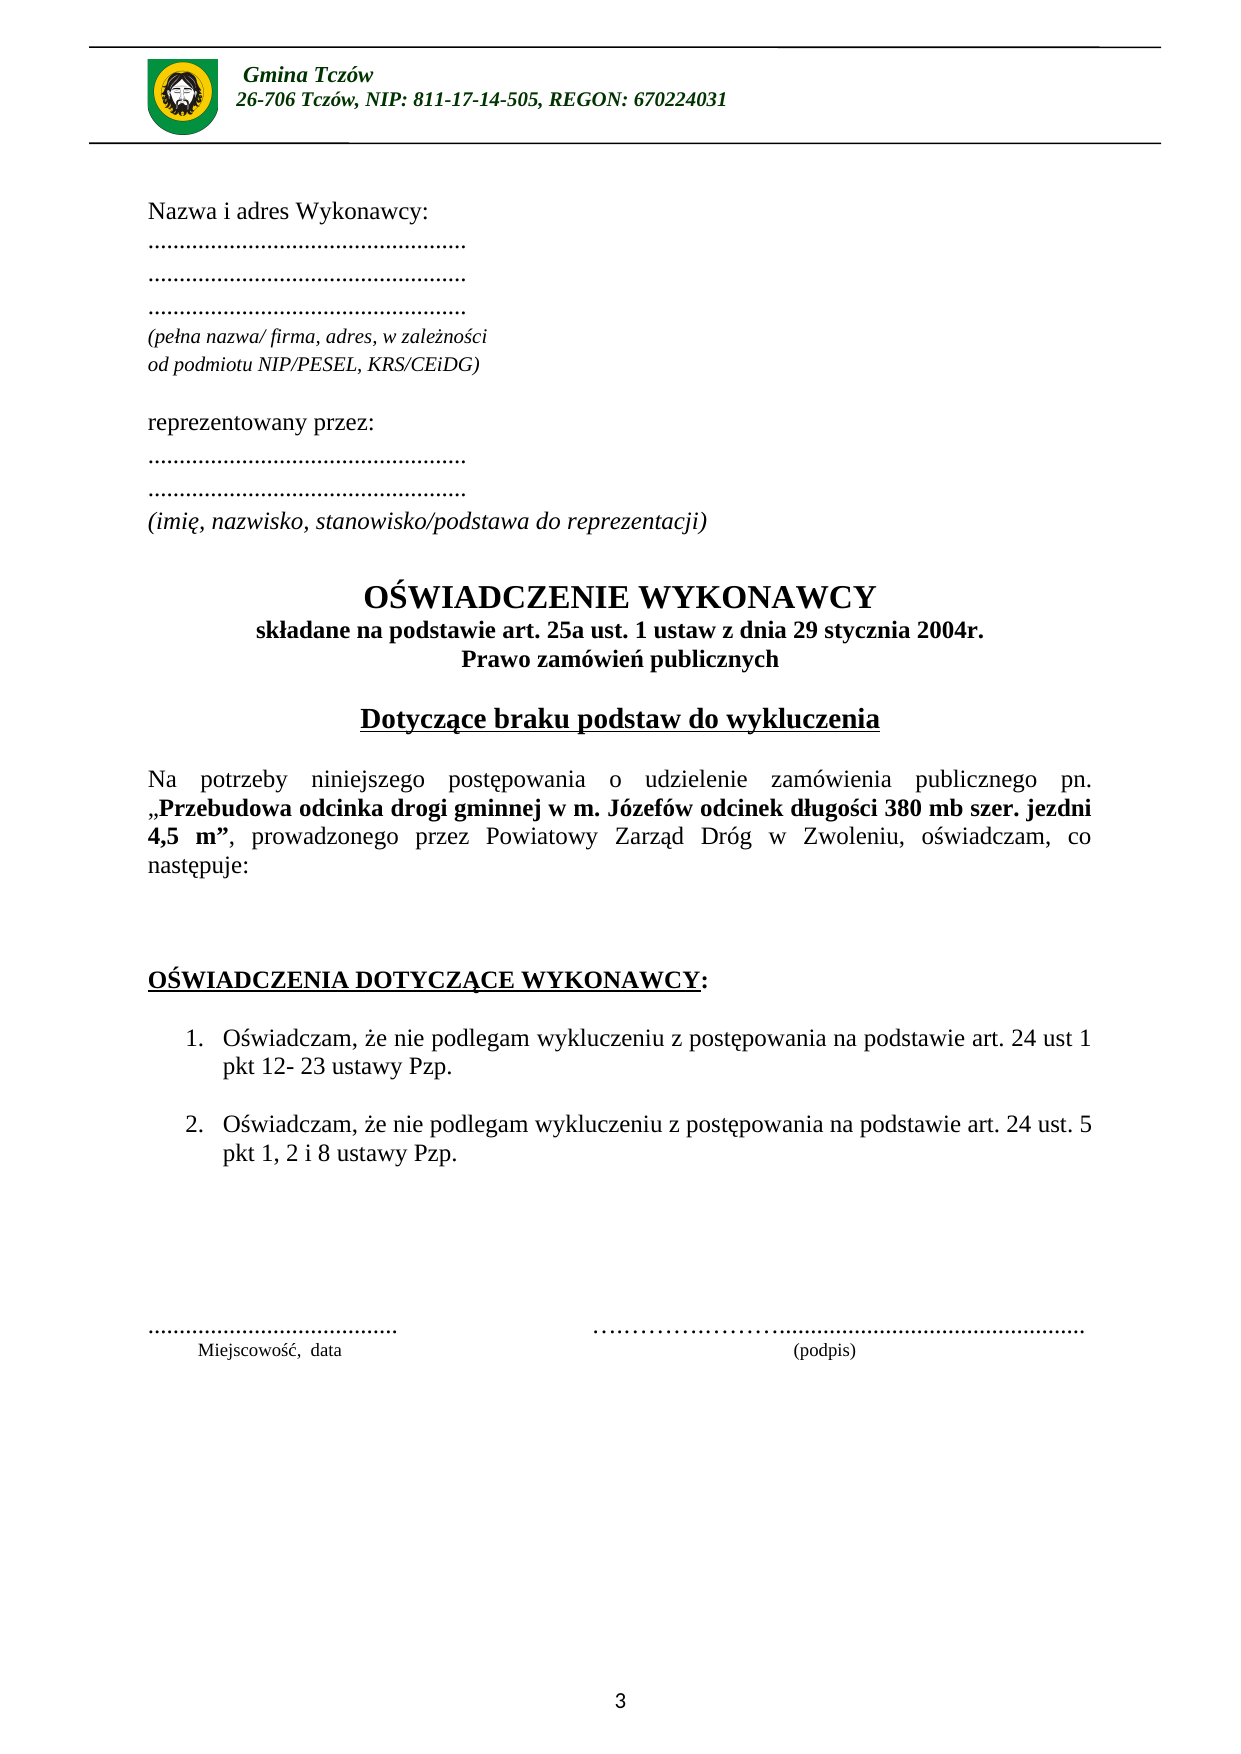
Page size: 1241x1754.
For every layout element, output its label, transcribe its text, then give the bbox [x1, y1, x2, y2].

text ................................................... [148, 258, 1093, 287]
text Dotyczące braku podstaw do wykluczenia [148, 702, 1093, 735]
text składane na podstawie art. 25a ust. 1 ustaw z dnia 29 stycznia 2004r. [148, 615, 1093, 644]
text Prawo zamówień publicznych [148, 644, 1093, 673]
list Oświadczam, że nie podlegam wykluczeniu z postępowania na podstawie art. 24 ust 1 pkt 12- 23 ustawy Pzp. [185, 1023, 1093, 1080]
text OŚWIADCZENIE WYKONAWCY [148, 577, 1093, 615]
list Oświadczam, że nie podlegam wykluczeniu z postępowania na podstawie art. 24 ust. 5 pkt 1, 2 i 8 ustawy Pzp. [185, 1109, 1093, 1166]
text Miejscowość, data (podpis) [148, 1339, 1093, 1361]
text ................................................... [148, 291, 1093, 319]
text Na potrzeby niniejszego postępowania o udzielenie zamówienia publicznego pn. „Przebudowa odcinka drogi gminnej w m. Józefów odcinek długości 380 mb szer. jezdni 4,5 m”, prowadzonego przez Powiatowy Zarząd Dróg w Zwoleniu, oświadczam, co następuje: [148, 764, 1093, 879]
text ................................................... [148, 473, 1093, 501]
text (imię, nazwisko, stanowisko/podstawa do reprezentacji) [148, 506, 1093, 534]
picture [147, 59, 218, 135]
text reprezentowany przez: [148, 407, 1093, 435]
text (pełna nazwa/ firma, adres, w zależności [148, 324, 1093, 348]
text ........................................ ….……….………................................................. [148, 1310, 1093, 1339]
text ................................................... [148, 440, 1093, 468]
text ................................................... [148, 225, 1093, 253]
text Nazwa i adres Wykonawcy: [148, 196, 1093, 225]
text OŚWIADCZENIA DOTYCZĄCE WYKONAWCY: [148, 965, 1093, 994]
text od podmiotu NIP/PESEL, KRS/CEiDG) [148, 351, 1093, 376]
